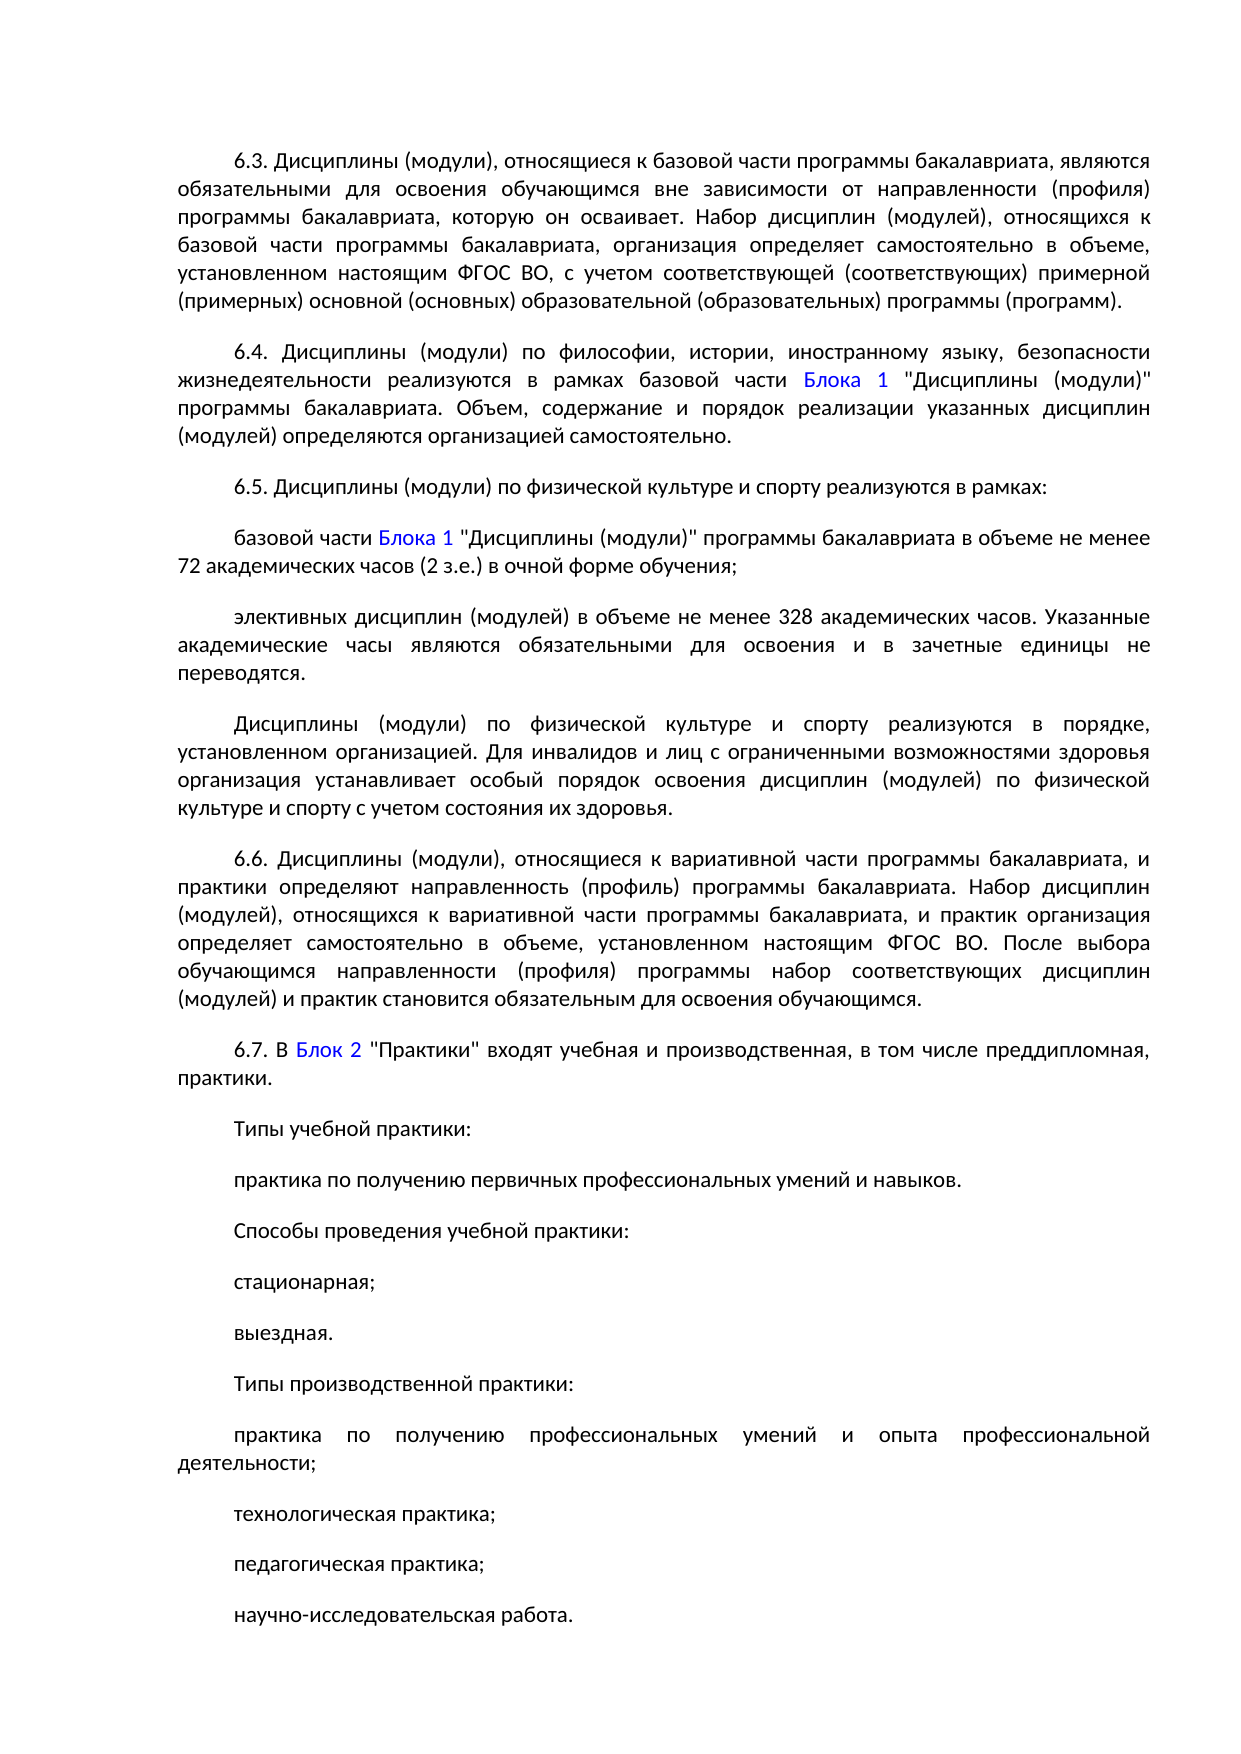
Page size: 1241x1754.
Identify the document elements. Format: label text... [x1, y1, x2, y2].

text базовой части Блока 1 "Дисциплины (модули)" программы бакалавриата в объеме не менее 72 академических часов (2 з.е.) в очной форме обучения; [177, 523, 1152, 579]
text практика по получению профессиональных умений и опыта профессиональной деятельности; [177, 1420, 1152, 1476]
text стационарная; [177, 1267, 1152, 1295]
text Типы производственной практики: [177, 1369, 1152, 1397]
text Дисциплины (модули) по физической культуре и спорту реализуются в порядке, установленном организацией. Для инвалидов и лиц с ограниченными возможностями здоровья организация устанавливает особый порядок освоения дисциплин (модулей) по физической культуре и спорту с учетом состояния их здоровья. [177, 709, 1152, 821]
text научно-исследовательская работа. [177, 1601, 1152, 1628]
text элективных дисциплин (модулей) в объеме не менее 328 академических часов. Указанные академические часы являются обязательными для освоения и в зачетные единицы не переводятся. [177, 602, 1152, 686]
text выездная. [177, 1318, 1152, 1346]
text Типы учебной практики: [177, 1114, 1152, 1142]
text педагогическая практика; [177, 1549, 1152, 1578]
text практика по получению первичных профессиональных умений и навыков. [177, 1165, 1152, 1193]
text Способы проведения учебной практики: [177, 1216, 1152, 1244]
text 6.3. Дисциплины (модули), относящиеся к базовой части программы бакалавриата, являются обязательными для освоения обучающимся вне зависимости от направленности (профиля) программы бакалавриата, которую он осваивает. Набор дисциплин (модулей), относящихся к базовой части программы бакалавриата, организация определяет самостоятельно в объеме, установленном настоящим ФГОС ВО, с учетом соответствующей (соответствующих) примерной (примерных) основной (основных) образовательной (образовательных) программы (программ). [177, 146, 1152, 314]
text 6.6. Дисциплины (модули), относящиеся к вариативной части программы бакалавриата, и практики определяют направленность (профиль) программы бакалавриата. Набор дисциплин (модулей), относящихся к вариативной части программы бакалавриата, и практик организация определяет самостоятельно в объеме, установленном настоящим ФГОС ВО. После выбора обучающимся направленности (профиля) программы набор соответствующих дисциплин (модулей) и практик становится обязательным для освоения обучающимся. [177, 844, 1152, 1012]
text 6.4. Дисциплины (модули) по философии, истории, иностранному языку, безопасности жизнедеятельности реализуются в рамках базовой части Блока 1 "Дисциплины (модули)" программы бакалавриата. Объем, содержание и порядок реализации указанных дисциплин (модулей) определяются организацией самостоятельно. [177, 337, 1152, 449]
text 6.5. Дисциплины (модули) по физической культуре и спорту реализуются в рамках: [177, 472, 1152, 500]
text 6.7. В Блок 2 "Практики" входят учебная и производственная, в том числе преддипломная, практики. [177, 1035, 1152, 1091]
text технологическая практика; [177, 1499, 1152, 1527]
